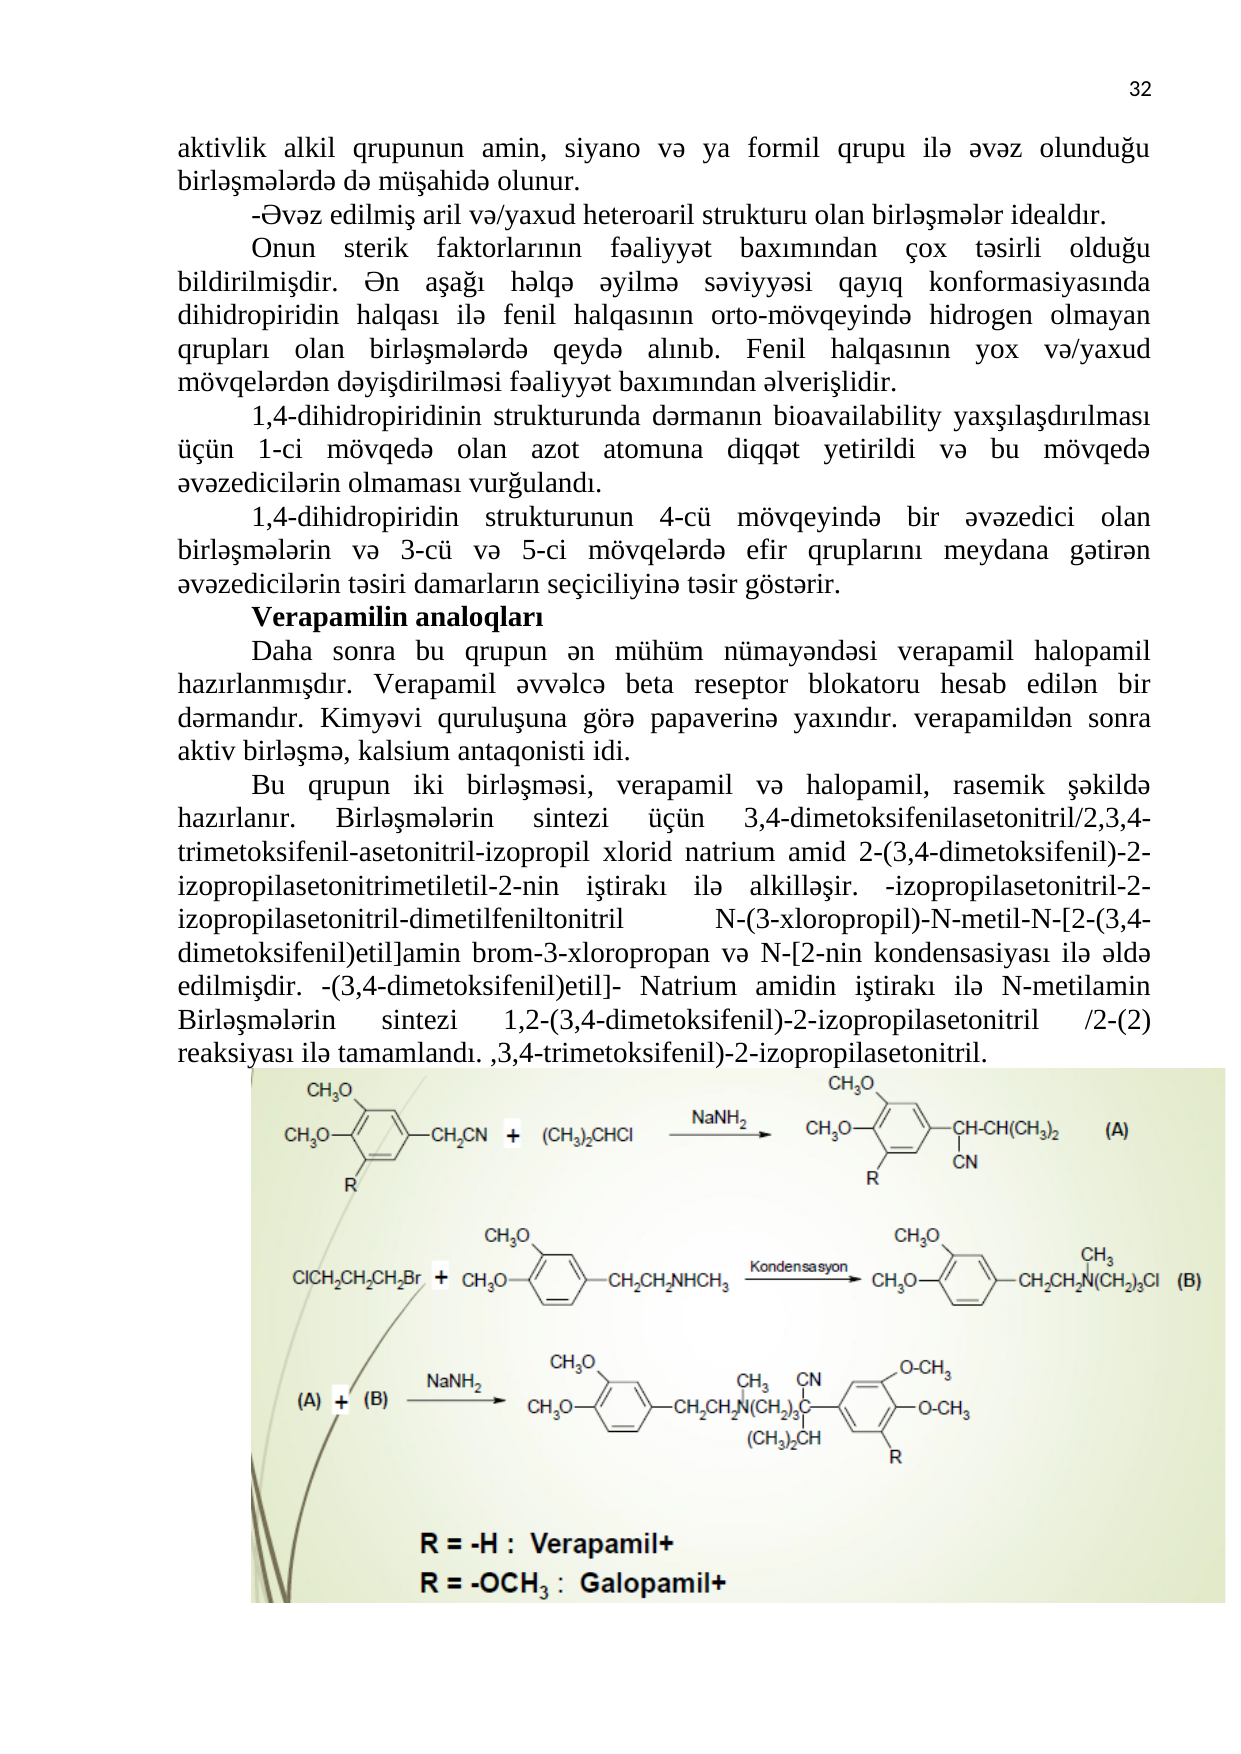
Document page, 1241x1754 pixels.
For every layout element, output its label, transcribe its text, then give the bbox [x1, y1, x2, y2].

text -Əvəz edilmiş aril və/yaxud heteroaril strukturu olan birləşmələr idealdır. [177, 197, 1152, 230]
text 1,4-dihidropiridinin strukturunda dərmanın bioavailability yaxşılaşdırılması üçün 1-ci mövqedə olan azot atomuna diqqət yetirildi və bu mövqedə əvəzedicilərin olmaması vurğulandı. [177, 398, 1152, 499]
text Daha sonra bu qrupun ən mühüm nümayəndəsi verapamil halopamil hazırlanmışdır. Verapamil əvvəlcə beta reseptor blokatoru hesab edilən bir dərmandır. Kimyəvi quruluşuna görə papaverinə yaxındır. verapamildən sonra aktiv birləşmə, kalsium antaqonisti idi. [177, 633, 1152, 767]
text Bu qrupun iki birləşməsi, verapamil və halopamil, rasemik şəkildə hazırlanır. Birləşmələrin sintezi üçün 3,4-dimetoksifenilasetonitril/2,3,4-trimetoksifenil-asetonitril-izopropil xlorid natrium amid 2-(3,4-dimetoksifenil)-2-izopropilasetonitrimetiletil-2-nin iştirakı ilə alkilləşir. -izopropilasetonitril-2-izopropilasetonitril-dimetilfeniltonitril N-(3-xloropropil)-N-metil-N-[2-(3,4-dimetoksifenil)etil]amin brom-3-xloropropan və N-[2-nin kondensasiyası ilə əldə edilmişdir. -(3,4-dimetoksifenil)etil]- Natrium amidin iştirakı ilə N-metilamin Birləşmələrin sintezi 1,2-(3,4-dimetoksifenil)-2-izopropilasetonitril /2-(2) reaksiyası ilə tamamlandı. ,3,4-trimetoksifenil)-2-izopropilasetonitril. [177, 767, 1152, 1069]
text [177, 130, 1152, 197]
text Onun sterik faktorlarının fəaliyyət baxımından çox təsirli olduğu bildirilmişdir. Ən aşağı həlqə əyilmə səviyyəsi qayıq konformasiyasında dihidropiridin halqası ilə fenil halqasının orto-mövqeyində hidrogen olmayan qrupları olan birləşmələrdə qeydə alınıb. Fenil halqasının yox və/yaxud mövqelərdən dəyişdirilməsi fəaliyyət baxımından əlverişlidir. [177, 230, 1152, 398]
text 1,4-dihidropiridin strukturunun 4-cü mövqeyində bir əvəzedici olan birləşmələrin və 3-cü və 5-ci mövqelərdə efir qruplarını meydana gətirən əvəzedicilərin təsiri damarların seçiciliyinə təsir göstərir. [177, 499, 1152, 599]
text Verapamilin analoqları [177, 599, 1152, 633]
